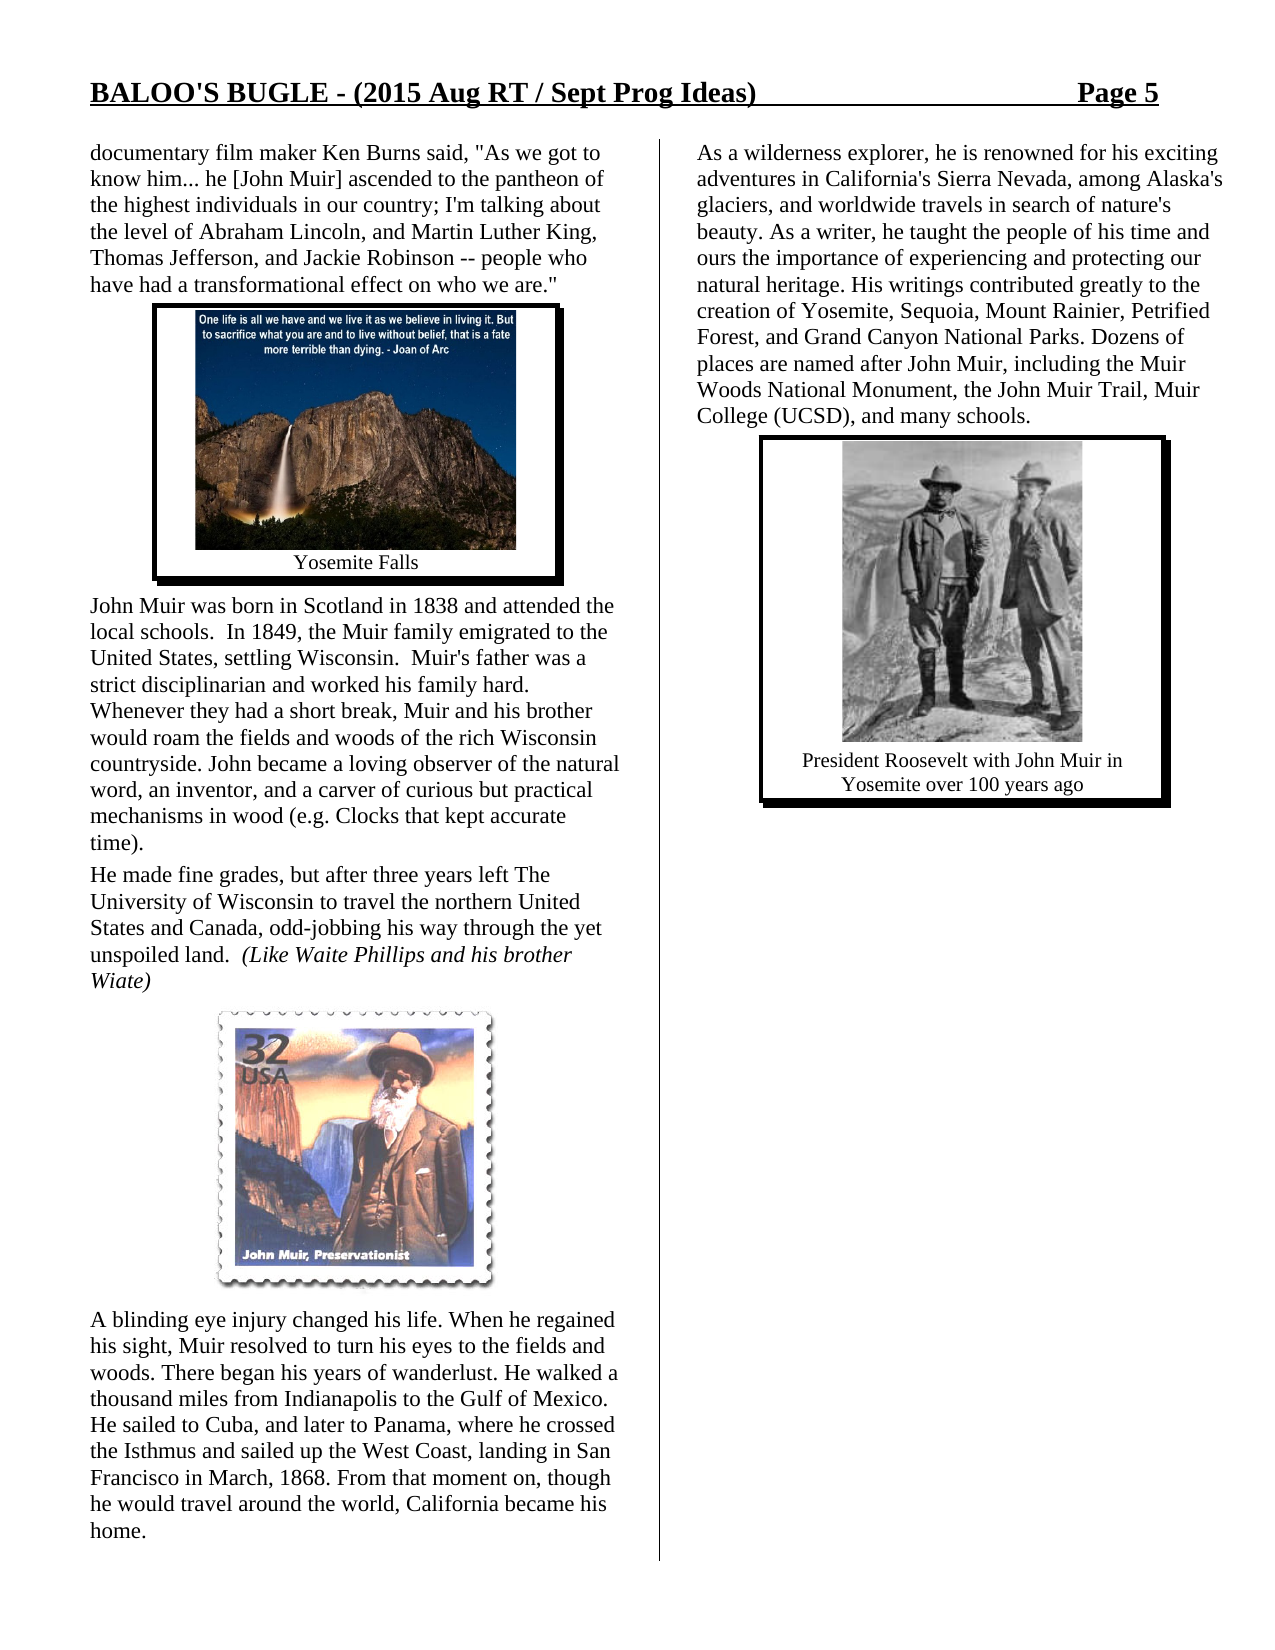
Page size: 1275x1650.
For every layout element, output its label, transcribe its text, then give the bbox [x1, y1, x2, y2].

text He made fine grades, but after three years left The University of Wisconsin to travel the northern United States and Canada, odd-jobbing his way through the yet unspoiled land. (Like Waite Phillips and his brother Wiate) [90, 862, 622, 993]
picture [195, 310, 517, 550]
text As a wilderness explorer, he is renowned for his exciting adventures in California's Sierra Nevada, among Alaska's glaciers, and worldwide travels in search of nature's beauty. As a writer, he taught the people of his time and ours the importance of experiencing and protecting our natural heritage. His writings contributed greatly to the creation of Yosemite, Sequoia, Mount Rainier, Petrified Forest, and Grand Canyon National Parks. Dozens of places are named after John Muir, including the Muir Woods National Monument, the John Muir Trail, Muir College (UCSD), and many schools. [697, 139, 1228, 429]
text A blinding eye injury changed his life. When he regained his sight, Muir resolved to turn his eyes to the fields and woods. There began his years of wanderlust. He walked a thousand miles from Indianapolis to the Gulf of Mexico. He sailed to Cuba, and later to Panama, where he crossed the Isthmus and sailed up the West Coast, landing in San Francisco in March, 1868. From that moment on, though he would travel around the world, California became his home. [90, 1306, 622, 1543]
text John Muir was born in Scotland in 1838 and attended the local schools. In 1849, the Muir family emigrated to the United States, settling Wisconsin. Muir's father was a strict disciplinarian and worked his family hard. Whenever they had a short break, Muir and his brother would roam the fields and woods of the rich Wisconsin countryside. John became a loving observer of the natural word, an inventor, and a carver of curious but practical mechanisms in wood (e.g. Clocks that kept accurate time). [90, 592, 622, 855]
text Yosemite Falls [157, 543, 555, 576]
picture [842, 441, 1083, 742]
picture [207, 999, 505, 1300]
text President Roosevelt with John Muir in Yosemite over 100 years ago [763, 741, 1161, 798]
